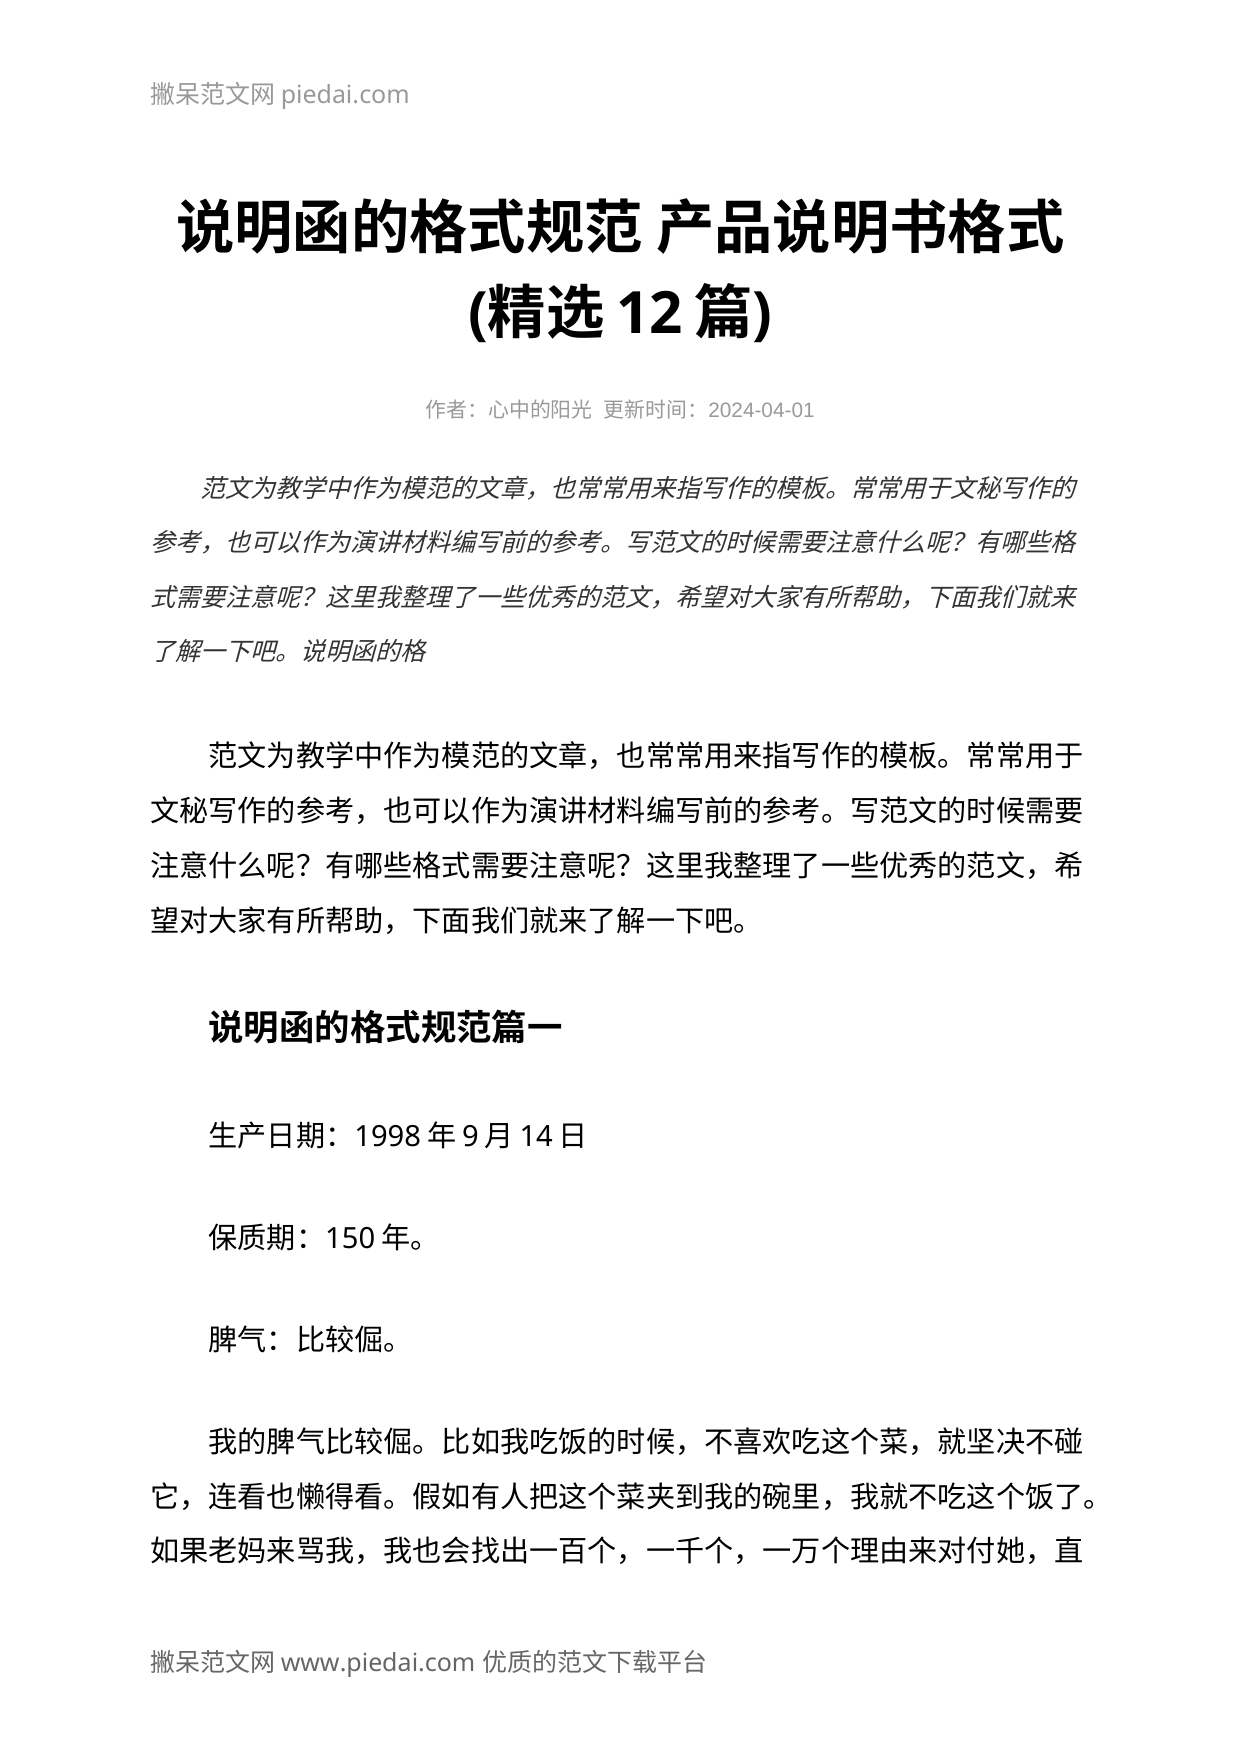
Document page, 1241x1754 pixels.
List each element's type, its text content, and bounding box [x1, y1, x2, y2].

text 说明函的格式规范篇一 [150, 999, 1090, 1050]
text 范文为教学中作为模范的文章，也常常用来指写作的模板。常常用于文秘写作的参考，也可以作为演讲材料编写前的参考。写范文的时候需要注意什么呢？有哪些格式需要注意呢？这里我整理了一些优秀的范文，希望对大家有所帮助，下面我们就来了解一下吧。说明函的格 [150, 468, 1090, 668]
text 范文为教学中作为模范的文章，也常常用来指写作的模板。常常用于文秘写作的参考，也可以作为演讲材料编写前的参考。写范文的时候需要注意什么呢？有哪些格式需要注意呢？这里我整理了一些优秀的范文，希望对大家有所帮助，下面我们就来了解一下吧。 [150, 733, 1090, 939]
subtitle 说明函的格式规范 产品说明书格式(精选12篇) [150, 181, 1090, 351]
text 保质期：150年。 [150, 1214, 1090, 1257]
text 作者：心中的阳光 更新时间：2024-04-01 [150, 397, 1090, 421]
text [150, 1418, 1090, 1570]
text 脾气：比较倔。 [150, 1316, 1090, 1359]
text 生产日期：1998年9月14日 [150, 1112, 1090, 1155]
